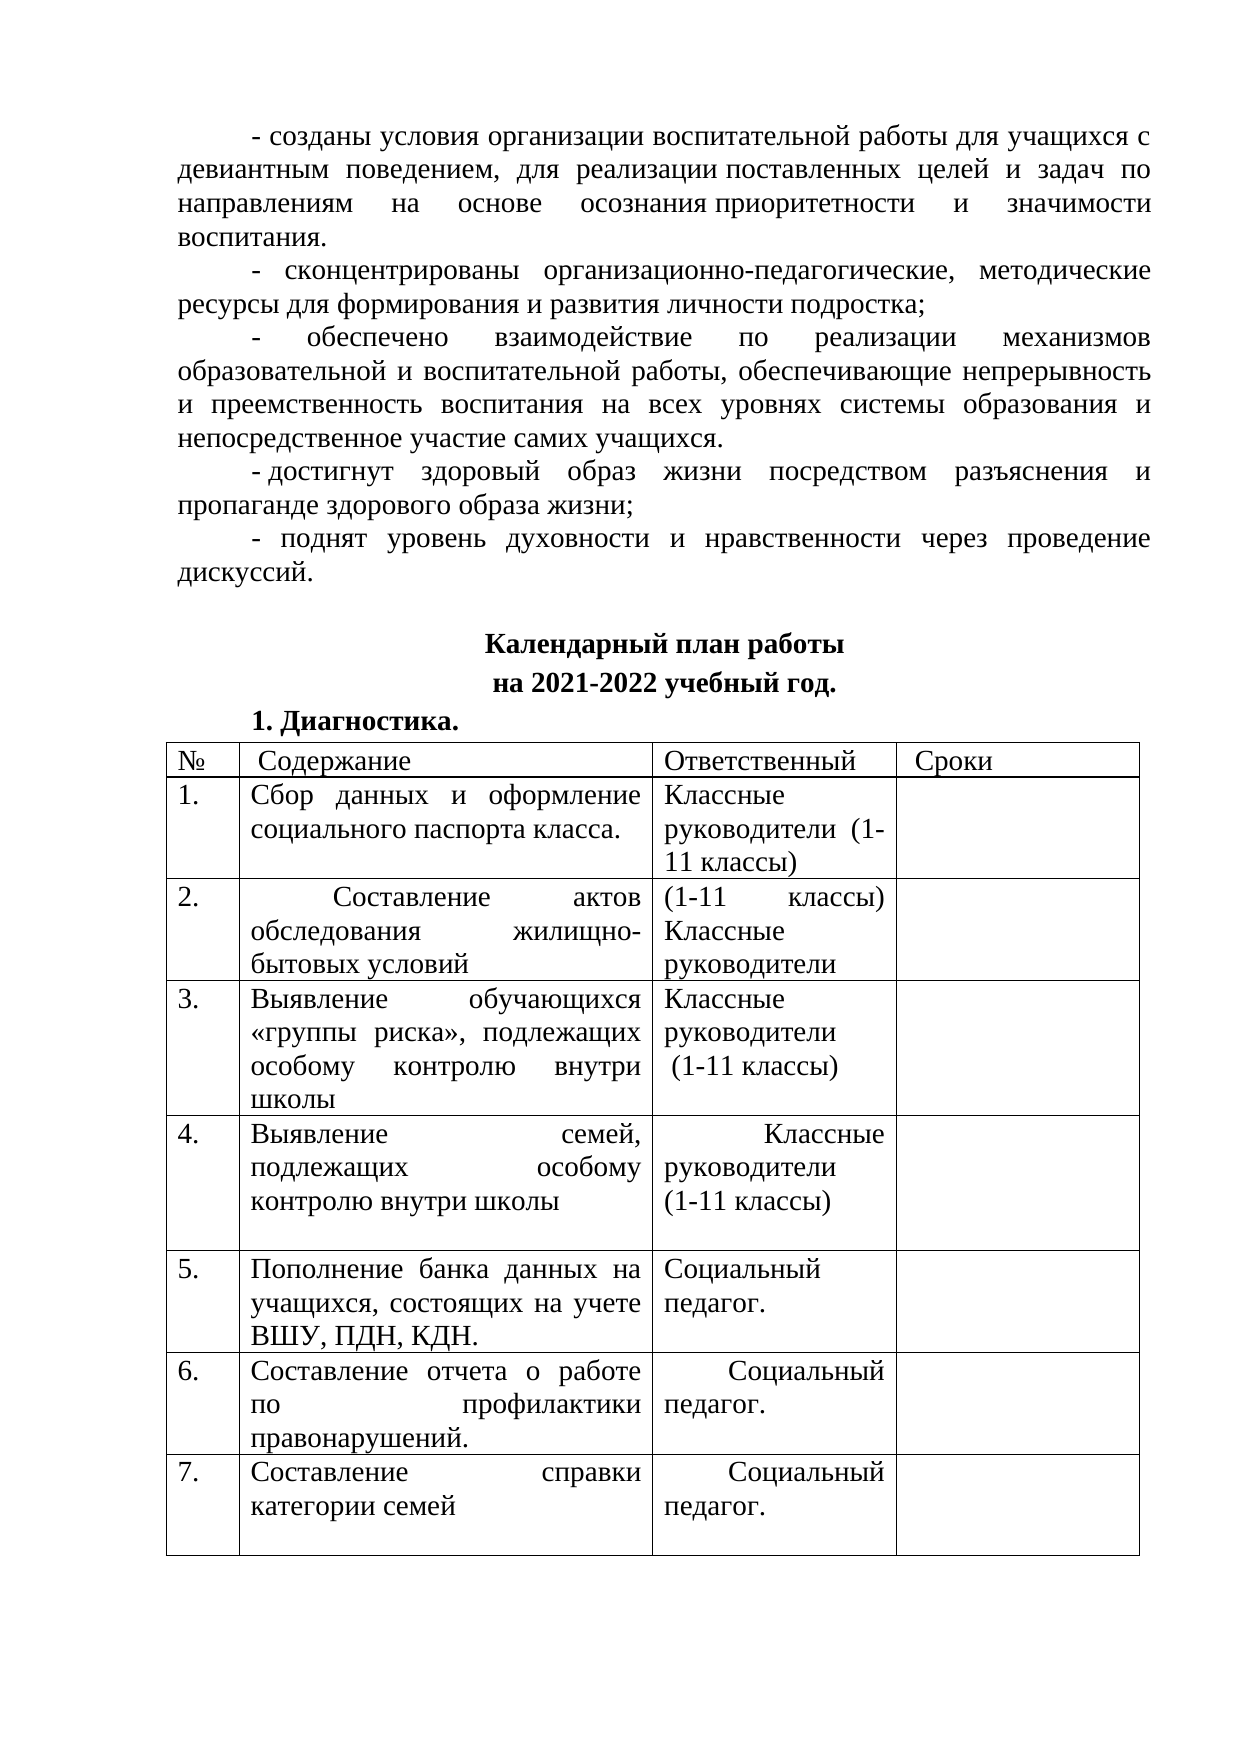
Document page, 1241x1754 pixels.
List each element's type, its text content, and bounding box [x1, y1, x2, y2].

table_cell [897, 1116, 1139, 1250]
table_cell 7. [167, 1455, 239, 1555]
table_cell Выявление семей, подлежащих особому контролю внутри школы [240, 1116, 652, 1250]
table_header Сроки [897, 743, 1139, 776]
table_cell Сбор данных и оформление социального паспорта класса. [240, 778, 652, 878]
table_cell 3. [167, 981, 239, 1115]
table_header № [167, 743, 239, 776]
table_cell (1-11 классы) Классные руководители [653, 879, 896, 980]
table_header Ответственный [653, 743, 896, 776]
table_cell Классные руководители (1-11 классы) [653, 981, 896, 1115]
text - созданы условия организации воспитательной работы для учащихся с девиантным поведением, для реализации поставленных целей и задач по направлениям на основе осознания приоритетности и значимости воспитания. [177, 118, 1152, 252]
table_cell [897, 1353, 1139, 1453]
table_cell 1. [167, 778, 239, 878]
text - достигнут здоровый образ жизни посредством разъяснения и пропаганде здорового образа жизни; [177, 453, 1152, 521]
table_header Содержание [240, 743, 652, 776]
table_cell Классные руководители (1-11 классы) [653, 1116, 896, 1250]
text - сконцентрированы организационно-педагогические, методические ресурсы для формирования и развития личности подростка; [177, 252, 1152, 319]
table_cell Социальный педагог. [653, 1251, 896, 1352]
table_cell Пополнение банка данных на учащихся, состоящих на учете ВШУ, ПДН, КДН. [240, 1251, 652, 1352]
table_cell [897, 981, 1139, 1115]
text 1. Диагностика. [177, 703, 1152, 737]
table_cell 2. [167, 879, 239, 980]
table_cell 5. [167, 1251, 239, 1352]
table_cell Социальный педагог. [653, 1455, 896, 1555]
text - обеспечено взаимодействие по реализации механизмов образовательной и воспитательной работы, обеспечивающие непрерывность и преемственность воспитания на всех уровнях системы образования и непосредственное участие самих учащихся. [177, 319, 1152, 453]
table_cell Социальный педагог. [653, 1353, 896, 1453]
table_cell Выявление обучающихся «группы риска», подлежащих особому контролю внутри школы [240, 981, 652, 1115]
table_cell 4. [167, 1116, 239, 1250]
text Календарный план работы [177, 626, 1152, 660]
table_cell Составление справки категории семей [240, 1455, 652, 1555]
table_cell Классные руководители (1-11 классы) [653, 778, 896, 878]
table_cell [897, 879, 1139, 980]
table_cell Составление отчета о работе по профилактики правонарушений. [240, 1353, 652, 1453]
table_cell [897, 778, 1139, 878]
table_cell Составление актов обследования жилищно-бытовых условий [240, 879, 652, 980]
table_cell 6. [167, 1353, 239, 1453]
table_cell [897, 1251, 1139, 1352]
text - поднят уровень духовности и нравственности через проведение дискуссий. [177, 521, 1152, 588]
table_cell [897, 1455, 1139, 1555]
text на 2021-2022 учебный год. [177, 665, 1152, 698]
